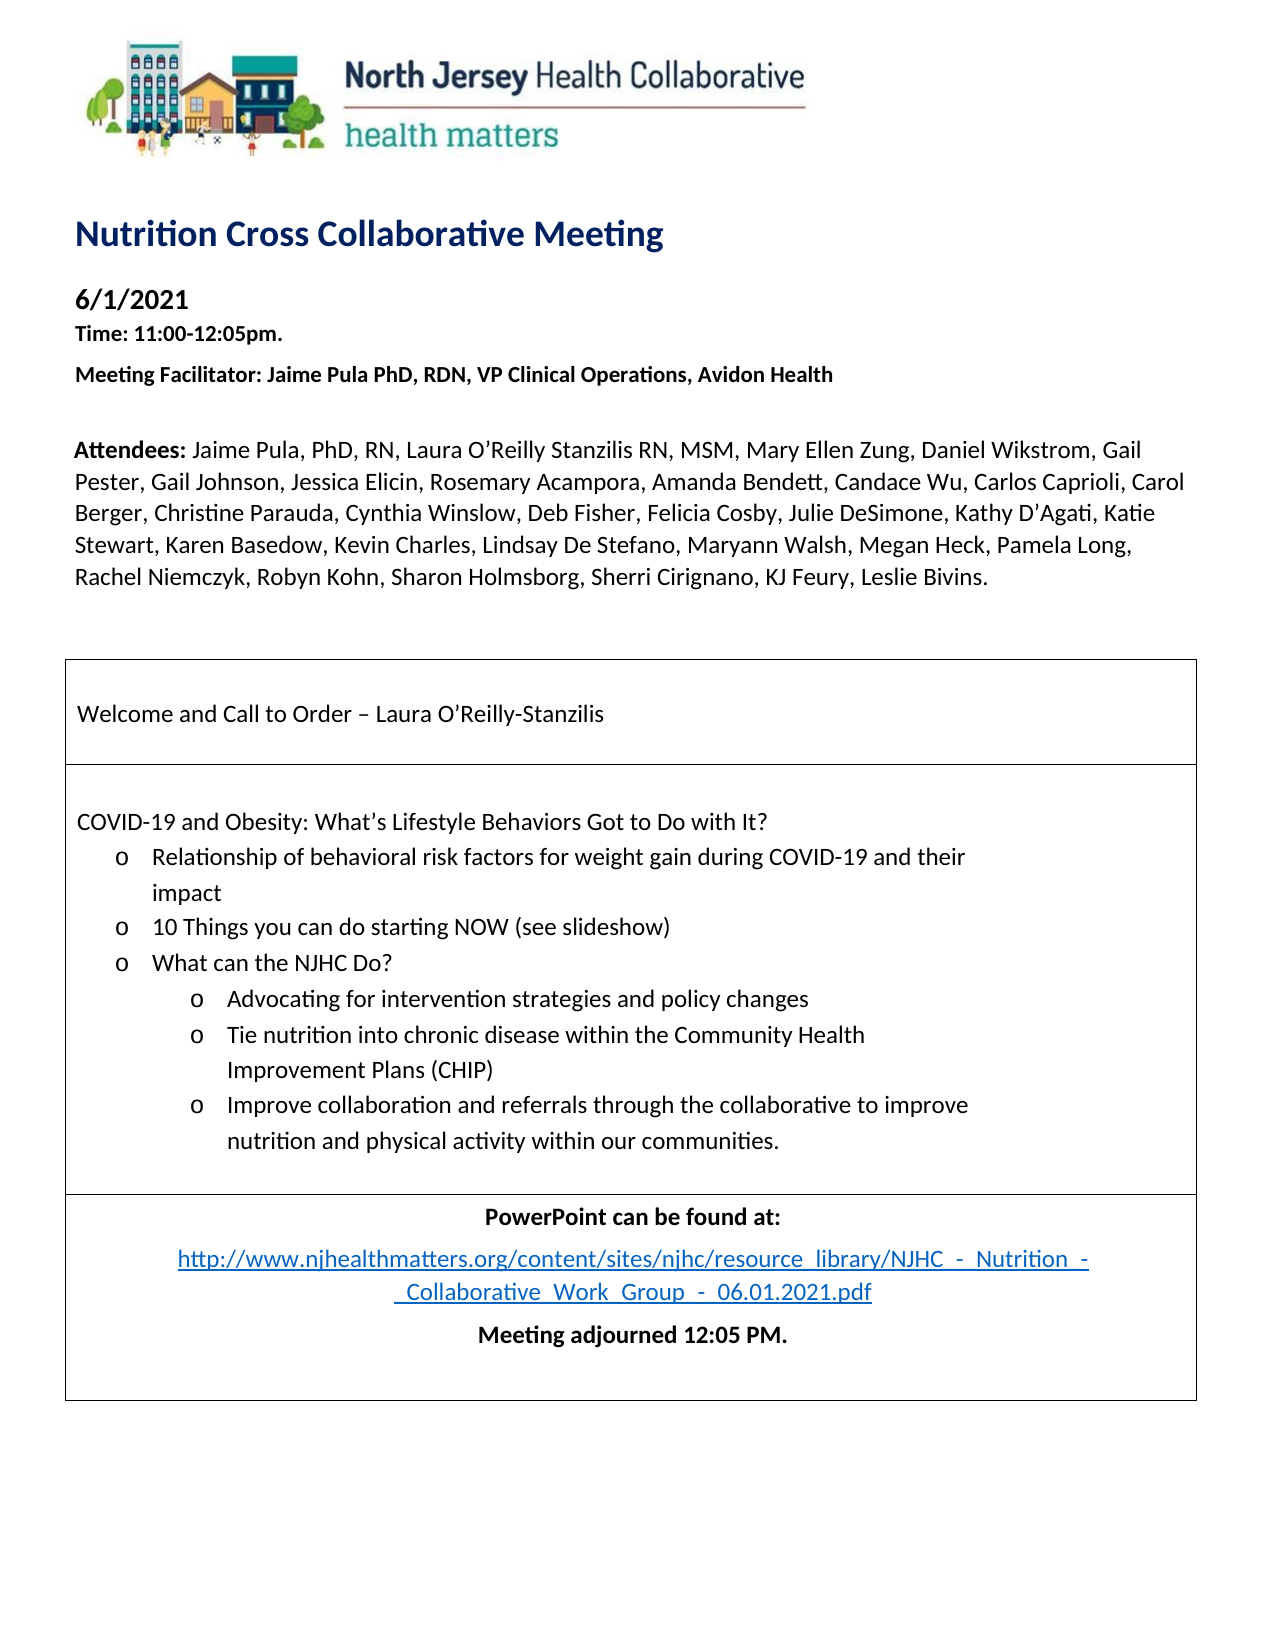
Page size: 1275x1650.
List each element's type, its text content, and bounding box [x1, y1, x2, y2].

text 6/1/2021 [75, 281, 1197, 317]
text Nutrition Cross Collaborative Meeting [75, 209, 1197, 255]
table_header Welcome and Call to Order – Laura O’Reilly-Stanzilis [66, 660, 1196, 764]
table_cell COVID-19 and Obesity: What’s Lifestyle Behaviors Got to Do with It? Relationship of behavioral risk factors for weight gain during COVID-19 and their impact 10 Things you can do starting NOW (see slideshow) What can the NJHC Do? Advocating for intervention strategies and policy changes Tie nutrition into chronic disease within the Community Health Improvement Plans (CHIP) Improve collaboration and referrals through the collaborative to improve nutrition and physical activity within our communities. [66, 765, 1196, 1194]
picture [78, 30, 812, 166]
table_cell PowerPoint can be found at: http://www.njhealthmatters.org/content/sites/njhc/resource_library/NJHC_-_Nutrition_-_Collaborative_Work_Group_-_06.01.2021.pdf Meeting adjourned 12:05 PM. [66, 1195, 1196, 1400]
text Time: 11:00-12:05pm. [75, 319, 1197, 347]
text Meeting Facilitator: Jaime Pula PhD, RDN, VP Clinical Operations, Avidon Health [75, 360, 1197, 388]
text Attendees: Jaime Pula, PhD, RN, Laura O’Reilly Stanzilis RN, MSM, Mary Ellen Zung, Daniel Wikstrom, Gail Pester, Gail Johnson, Jessica Elicin, Rosemary Acampora, Amanda Bendett, Candace Wu, Carlos Caprioli, Carol Berger, Christine Parauda, Cynthia Winslow, Deb Fisher, Felicia Cosby, Julie DeSimone, Kathy D’Agati, Katie Stewart, Karen Basedow, Kevin Charles, Lindsay De Stefano, Maryann Walsh, Megan Heck, Pamela Long, Rachel Niemczyk, Robyn Kohn, Sharon Holmsborg, Sherri Cirignano, KJ Feury, Leslie Bivins. [73, 434, 1197, 591]
